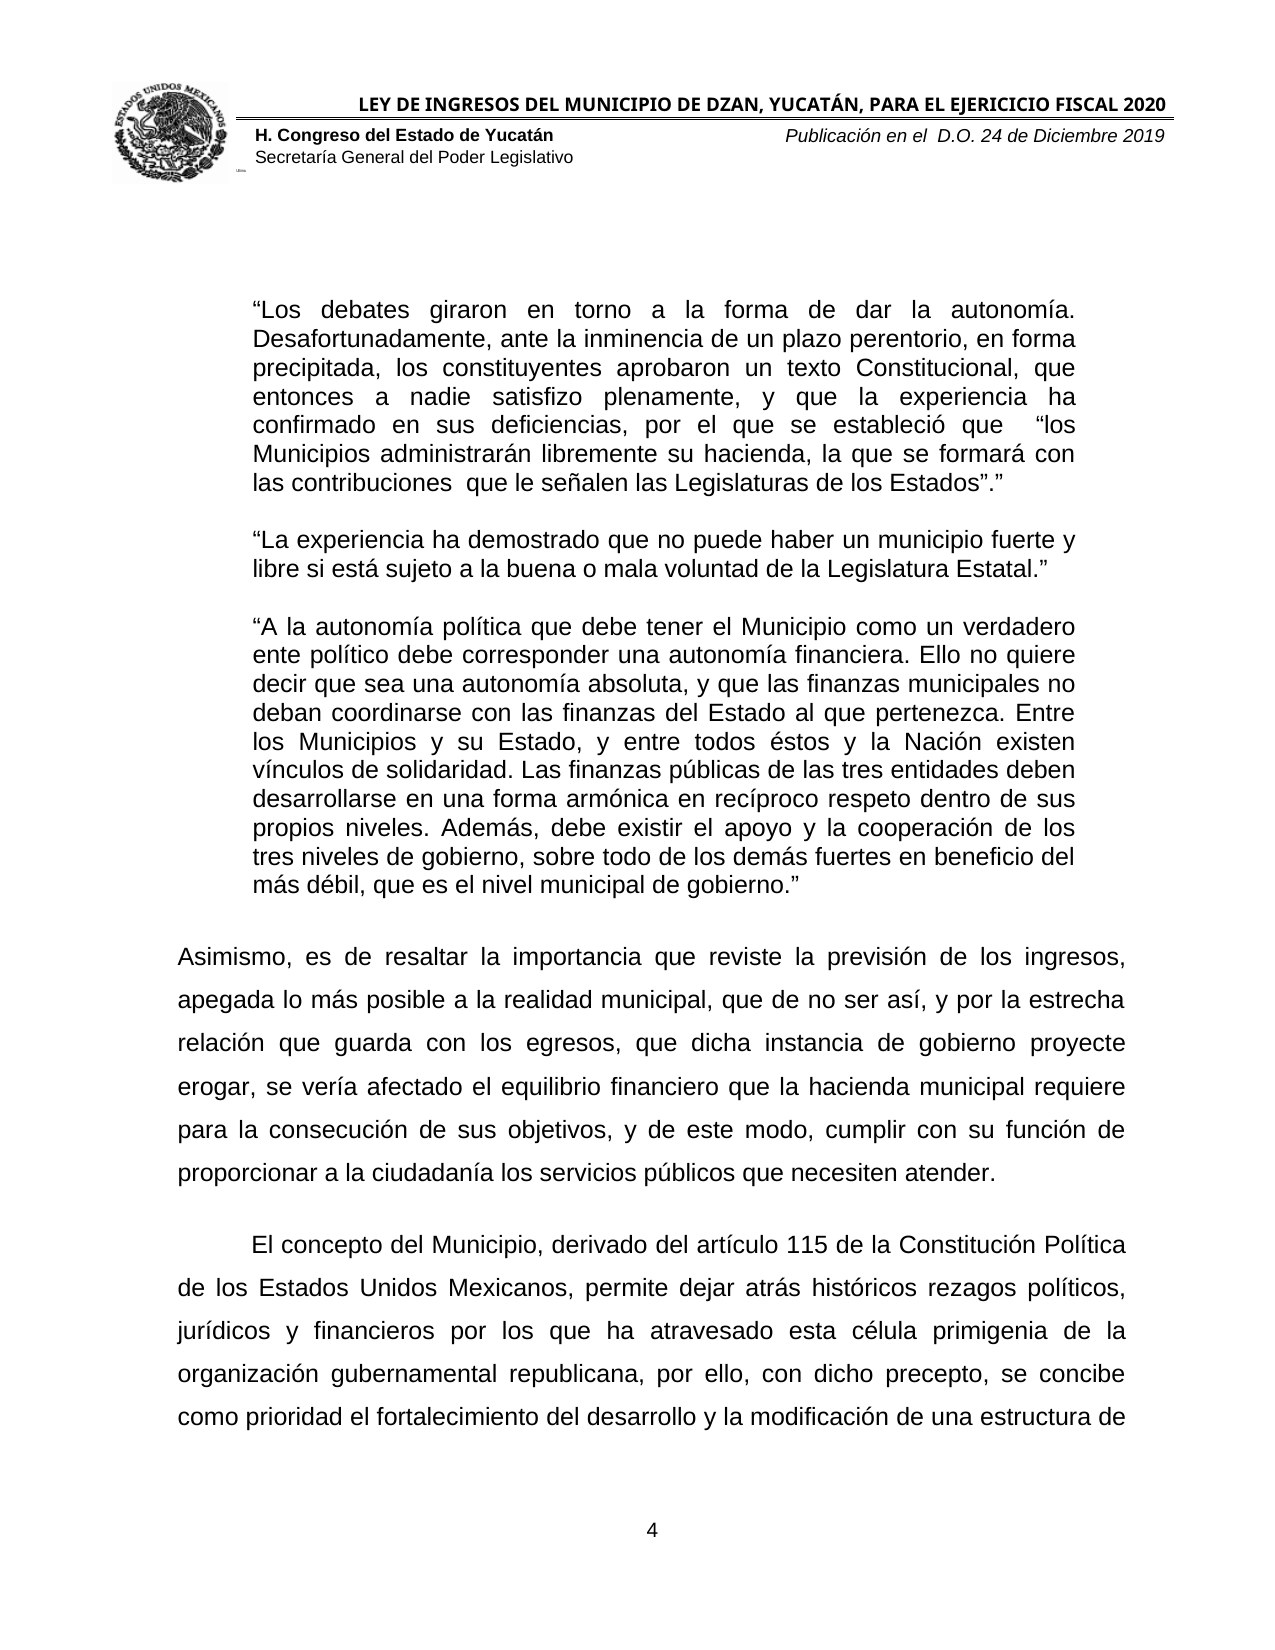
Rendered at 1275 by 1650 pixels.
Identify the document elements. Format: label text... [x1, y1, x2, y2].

text “La experiencia ha demostrado que no puede haber un municipio fuerte y libre si está sujeto a la buena o mala voluntad de [252, 525, 1077, 583]
text “A la autonomía política que debe tener el Municipio como un verdadero ente político debe corresponder una autonomía financiera. Ello no quiere decir que sea una autonomía absoluta, y que las finanzas municipales no deban coordinarse con las finanzas del Estado al que pertenezca. Entre los Municipios y su Estado, y entre todos éstos y existen vínculos de solidaridad. Las finanzas públicas de las tres entidades deben desarrollarse en una forma armónica en recíproco respeto dentro de sus propios niveles. Además, debe existir el apoyo y la cooperación de los tres niveles de gobierno, sobre todo de los demás fuertes en beneficio del más débil, que es el nivel municipal de gobierno.” [252, 612, 1077, 899]
text Asimismo, es de resaltar la importancia que reviste la previsión de los ingresos, apegada lo más posible a la realidad municipal, que de no ser así, y por la estrecha relación que guarda con los egresos, que dicha instancia de gobierno proyecte erogar, se vería afectado el equilibrio financiero que la hacienda municipal requiere para la consecución de sus objetivos, y de este modo, cumplir con su función de proporcionar a la ciudadanía los servicios públicos que necesiten atender. [177, 942, 1127, 1187]
text “Los debates giraron en torno a la forma de dar la autonomía. Desafortunadamente, ante la inminencia de un plazo perentorio, en forma precipitada, los constituyentes aprobaron un texto Constitucional, que entonces a nadie satisfizo plenamente, y que la experiencia ha confirmado en sus deficiencias, por el que se estableció que “los Municipios administrarán libremente su hacienda, la que se formará con las contribuciones que le señalen las Legislaturas de los Estados”.” [252, 295, 1077, 497]
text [177, 1230, 1127, 1431]
